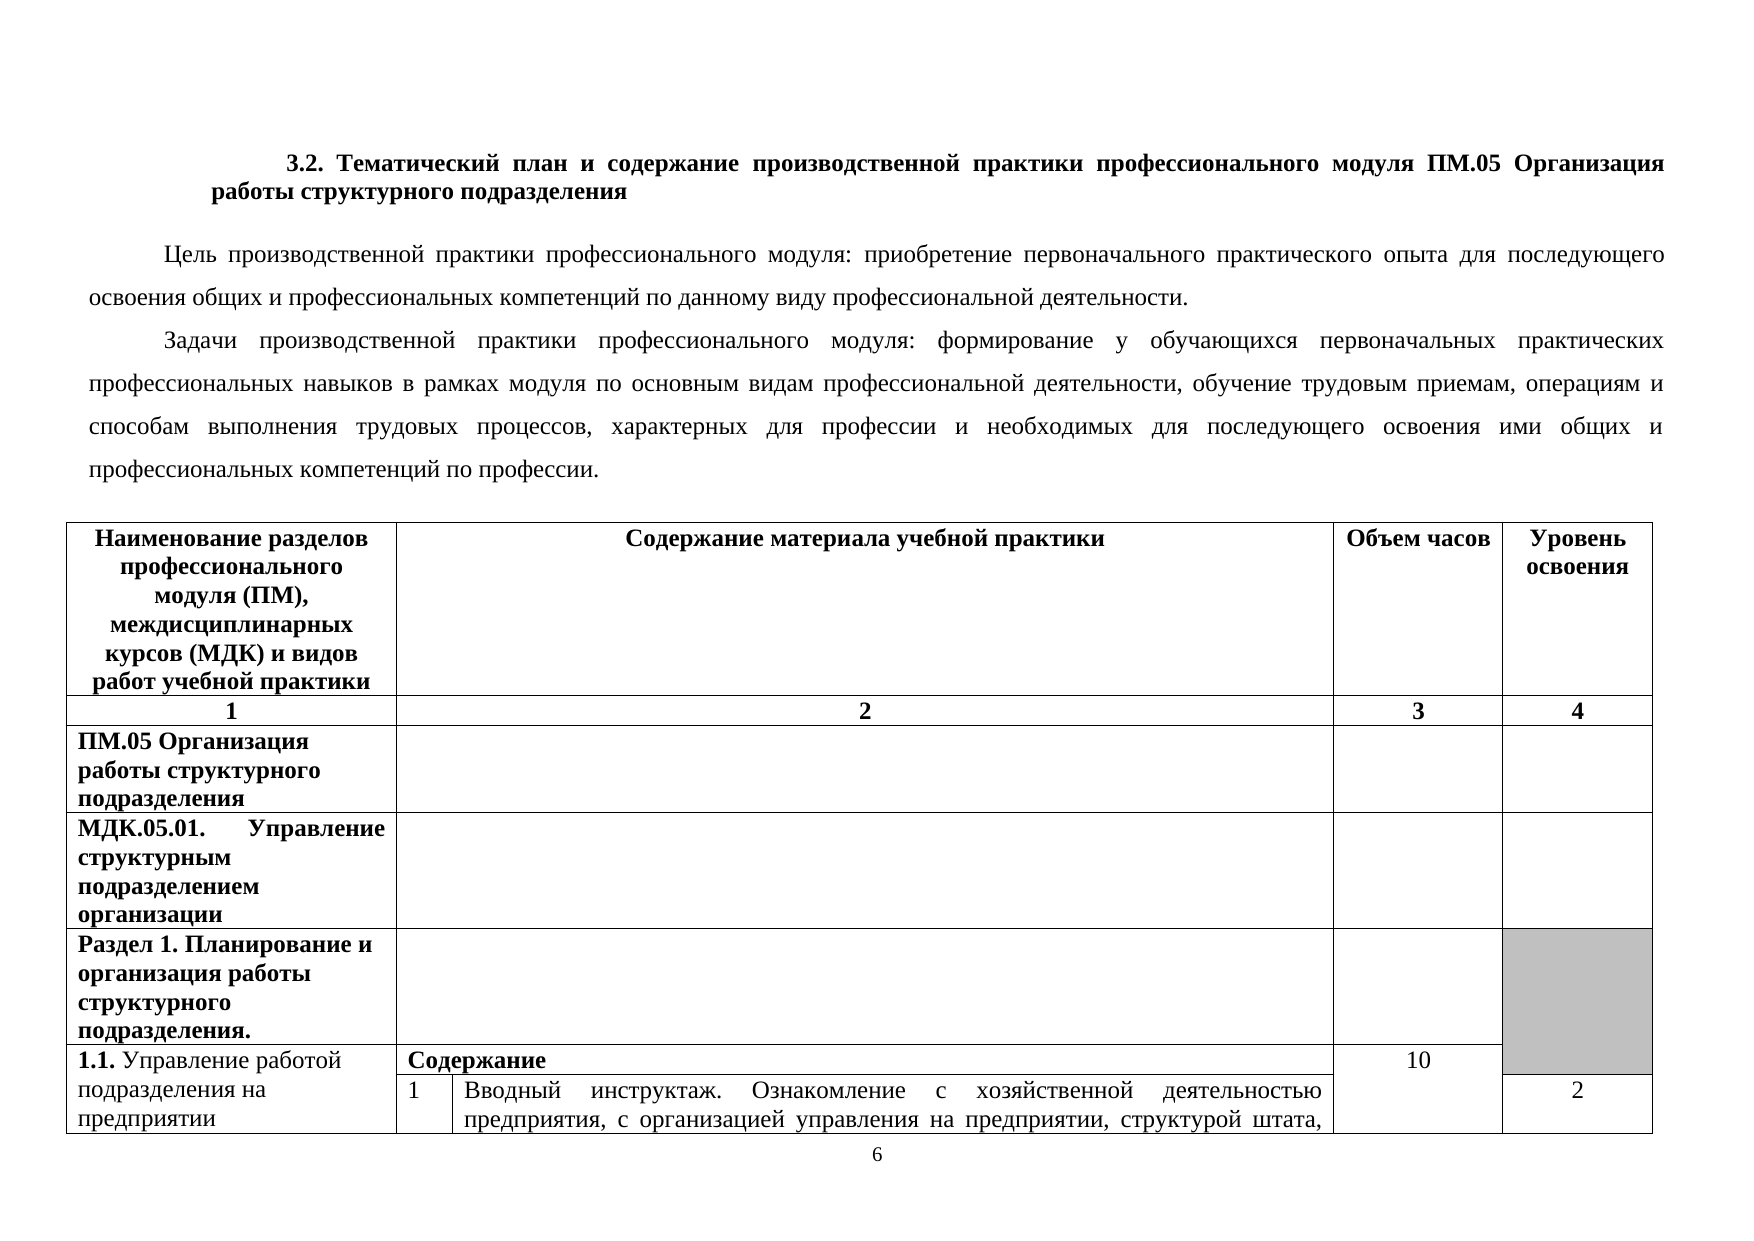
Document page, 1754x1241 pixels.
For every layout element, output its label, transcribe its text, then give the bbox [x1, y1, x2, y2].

table_cell МДК.05.01. Управление структурным подразделением организации [67, 813, 396, 928]
table_cell [1334, 813, 1502, 928]
table_cell 1 [397, 1075, 452, 1133]
subtitle 3.2. Тематический план и содержание производственной практики профессионального модуля ПМ.05 Организация работы структурного подразделения [211, 148, 1665, 205]
table_cell [397, 929, 1333, 1044]
table_cell 4 [1503, 696, 1652, 725]
table_cell 1 [67, 696, 396, 725]
table_cell [397, 726, 1333, 812]
table_cell [1503, 929, 1652, 1074]
table_cell 10 [1334, 1045, 1502, 1133]
table_header Содержание материала учебной практики [397, 523, 1333, 695]
table_cell [1334, 726, 1502, 812]
table_header Наименование разделов профессионального модуля (ПМ), междисциплинарных курсов (МДК) и видов работ учебной практики [67, 523, 396, 695]
text Цель производственной практики профессионального модуля: приобретение первоначального практического опыта для последующего освоения общих и профессиональных компетенций по данному виду профессиональной деятельности. [89, 239, 1665, 311]
table_cell ПМ.05 Организация работы структурного подразделения [67, 726, 396, 812]
table_cell Раздел 1. Планирование и организация работы структурного подразделения. [67, 929, 396, 1044]
table_cell [1334, 929, 1502, 1044]
table_cell 2 [1503, 1075, 1652, 1133]
table_cell 2 [397, 696, 1333, 725]
table_cell 3 [1334, 696, 1502, 725]
table_cell [1503, 813, 1652, 928]
table_header Уровень освоения [1503, 523, 1652, 695]
table_cell 1.1. Управление работой подразделения на предприятии [67, 1045, 396, 1133]
table_cell [397, 813, 1333, 928]
table_cell [1503, 726, 1652, 812]
text Задачи производственной практики профессионального модуля: формирование у обучающихся первоначальных практических профессиональных навыков в рамках модуля по основным видам профессиональной деятельности, обучение трудовым приемам, операциям и способам выполнения трудовых процессов, характерных для профессии и необходимых для последующего освоения ими общих и профессиональных компетенций по профессии. [89, 325, 1665, 483]
table_cell Содержание [397, 1045, 1333, 1074]
table_header Объем часов [1334, 523, 1502, 695]
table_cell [453, 1075, 1333, 1133]
